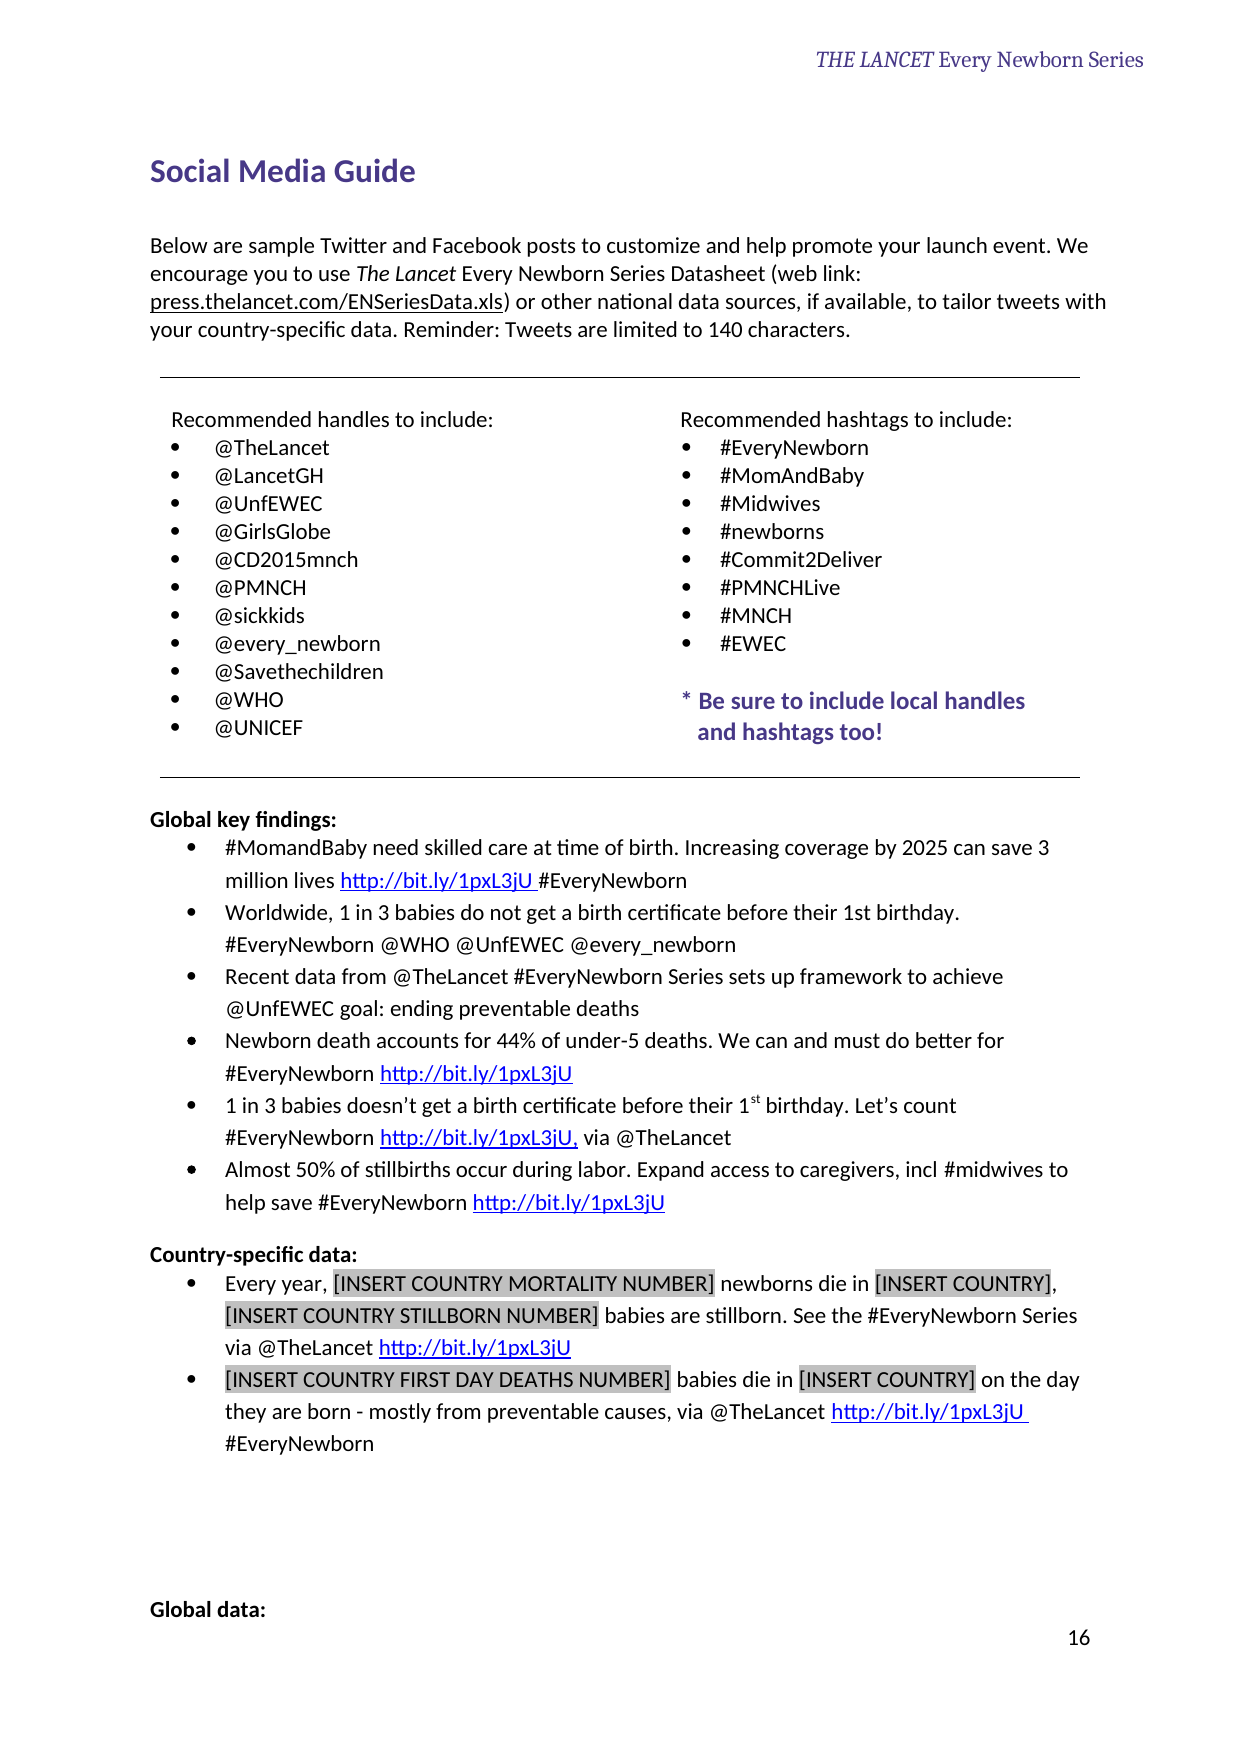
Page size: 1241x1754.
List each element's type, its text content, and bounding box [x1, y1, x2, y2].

subtitle Social Media Guide [150, 150, 1090, 191]
text Country-specific data: [150, 1241, 1090, 1269]
list Almost 50% of stillbirths occur during labor. Expand access to caregivers, incl #midwives to help save #EveryNewborn http://bit.ly/1pxL3jU [187, 1155, 1090, 1216]
list Every year, [INSERT COUNTRY MORTALITY NUMBER] newborns die in [INSERT COUNTRY], [INSERT COUNTRY STILLBORN NUMBER] babies are stillborn. See the #EveryNewborn Series via @TheLancet http://bit.ly/1pxL3jU [187, 1269, 1090, 1361]
text Below are sample Twitter and Facebook posts to customize and help promote your launch event. We encourage you to use The Lancet Every Newborn Series Datasheet (web link: press.thelancet.com/ENSeriesData.xls) or other national data sources, if available, to tailor tweets with your country-specific data. Reminder: Tweets are limited to 140 characters. [150, 231, 1128, 343]
list #MomandBaby need skilled care at time of birth. Increasing coverage by 2025 can save 3 million lives http://bit.ly/1pxL3jU #EveryNewborn [187, 833, 1090, 894]
list [INSERT COUNTRY FIRST DAY DEATHS NUMBER] babies die in [INSERT COUNTRY] on the day they are born - mostly from preventable causes, via @TheLancet http://bit.ly/1pxL3jU #EveryNewborn [187, 1365, 1090, 1458]
list Worldwide, 1 in 3 babies do not get a birth certificate before their 1st birthday. #EveryNewborn @WHO @UnfEWEC @every_newborn [187, 898, 1090, 958]
list Newborn death accounts for 44% of under-5 deaths. We can and must do better for #EveryNewborn http://bit.ly/1pxL3jU [187, 1027, 1090, 1087]
list Recent data from @TheLancet #EveryNewborn Series sets up framework to achieve @UnfEWEC goal: ending preventable deaths [187, 962, 1090, 1022]
list 1 in 3 babies doesn’t get a birth certificate before their 1st birthday. Let’s count #EveryNewborn http://bit.ly/1pxL3jU, via @TheLancet [187, 1091, 1090, 1151]
table_header Recommended handles to include: @TheLancet @LancetGH @UnfEWEC @GirlsGlobe @CD2015mnch @PMNCH @sickkids @every_newborn @Savethechildren @WHO @UNICEF [160, 378, 669, 777]
table_header Recommended hashtags to include: #EveryNewborn #MomAndBaby #Midwives #newborns #Commit2Deliver #PMNCHLive #MNCH #EWEC * Be sure to include local handles and hashtags too! [669, 378, 1080, 777]
text Global data: [150, 1595, 1090, 1623]
text Global key findings: [150, 806, 1090, 833]
